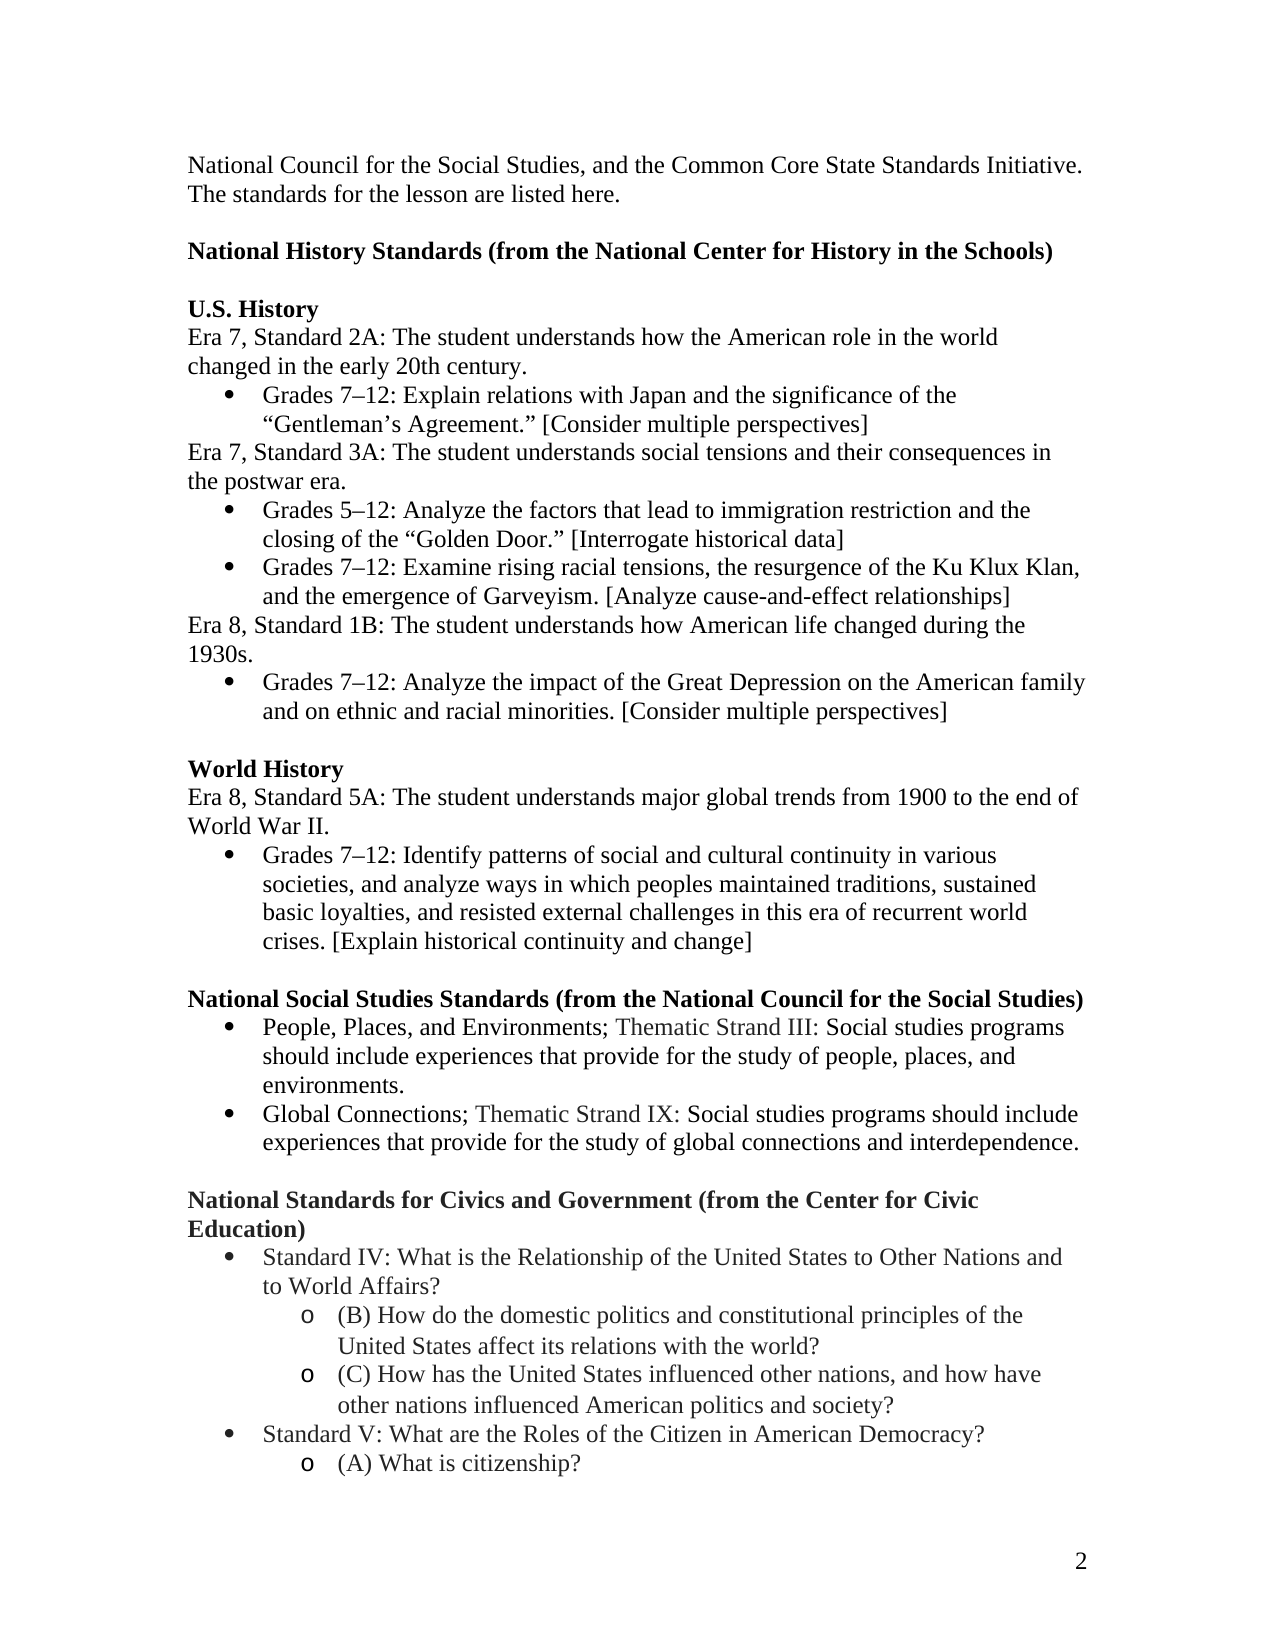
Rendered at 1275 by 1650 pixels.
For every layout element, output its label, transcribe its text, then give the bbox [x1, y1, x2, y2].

text Era 8, Standard 5A: The student understands major global trends from 1900 to the end of World War II. [187, 782, 1087, 840]
text World History [187, 754, 1087, 782]
text National History Standards (from the National Center for History in the Schools) [187, 236, 1087, 265]
list Standard V: What are the Roles of the Citizen in American Democracy? [225, 1419, 1087, 1448]
text Era 8, Standard 1B: The student understands how American life changed during the 1930s. [187, 610, 1087, 667]
list Global Connections; Thematic Strand IX: Social studies programs should include experiences that provide for the study of global connections and interdependence. [225, 1099, 1087, 1156]
list (B) How do the domestic politics and constitutional principles of the United States affect its relations with the world? [300, 1300, 1087, 1359]
list Grades 7–12: Identify patterns of social and cultural continuity in various societies, and analyze ways in which peoples maintained traditions, sustained basic loyalties, and resisted external challenges in this era of recurrent world crises. [Explain historical continuity and change] [225, 840, 1087, 955]
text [187, 150, 1087, 207]
list Grades 7–12: Analyze the impact of the Great Depression on the American family and on ethnic and racial minorities. [Consider multiple perspectives] [225, 667, 1087, 725]
list Standard IV: What is the Relationship of the United States to Other Nations and to World Affairs? [225, 1242, 1087, 1300]
text National Standards for Civics and Government (from the Center for Civic Education) [187, 1185, 1087, 1242]
list People, Places, and Environments; Thematic Strand III: Social studies programs should include experiences that provide for the study of people, places, and environments. [225, 1012, 1087, 1099]
text National Social Studies Standards (from the National Council for the Social Studies) [187, 984, 1087, 1012]
list Grades 7–12: Examine rising racial tensions, the resurgence of the Ku Klux Klan, and the emergence of Garveyism. [Analyze cause-and-effect relationships] [225, 552, 1087, 610]
list (A) What is citizenship? [300, 1448, 1087, 1479]
list Grades 5–12: Analyze the factors that lead to immigration restriction and the closing of the “Golden Door.” [Interrogate historical data] [225, 495, 1087, 552]
text Era 7, Standard 3A: The student understands social tensions and their consequences in the postwar era. [187, 437, 1087, 495]
list Grades 7–12: Explain relations with Japan and the significance of the “Gentleman’s Agreement.” [Consider multiple perspectives] [225, 380, 1087, 437]
list (C) How has the United States influenced other nations, and how have other nations influenced American politics and society? [300, 1359, 1087, 1419]
text U.S. History [187, 294, 1087, 322]
text Era 7, Standard 2A: The student understands how the American role in the world changed in the early 20th century. [187, 322, 1087, 380]
